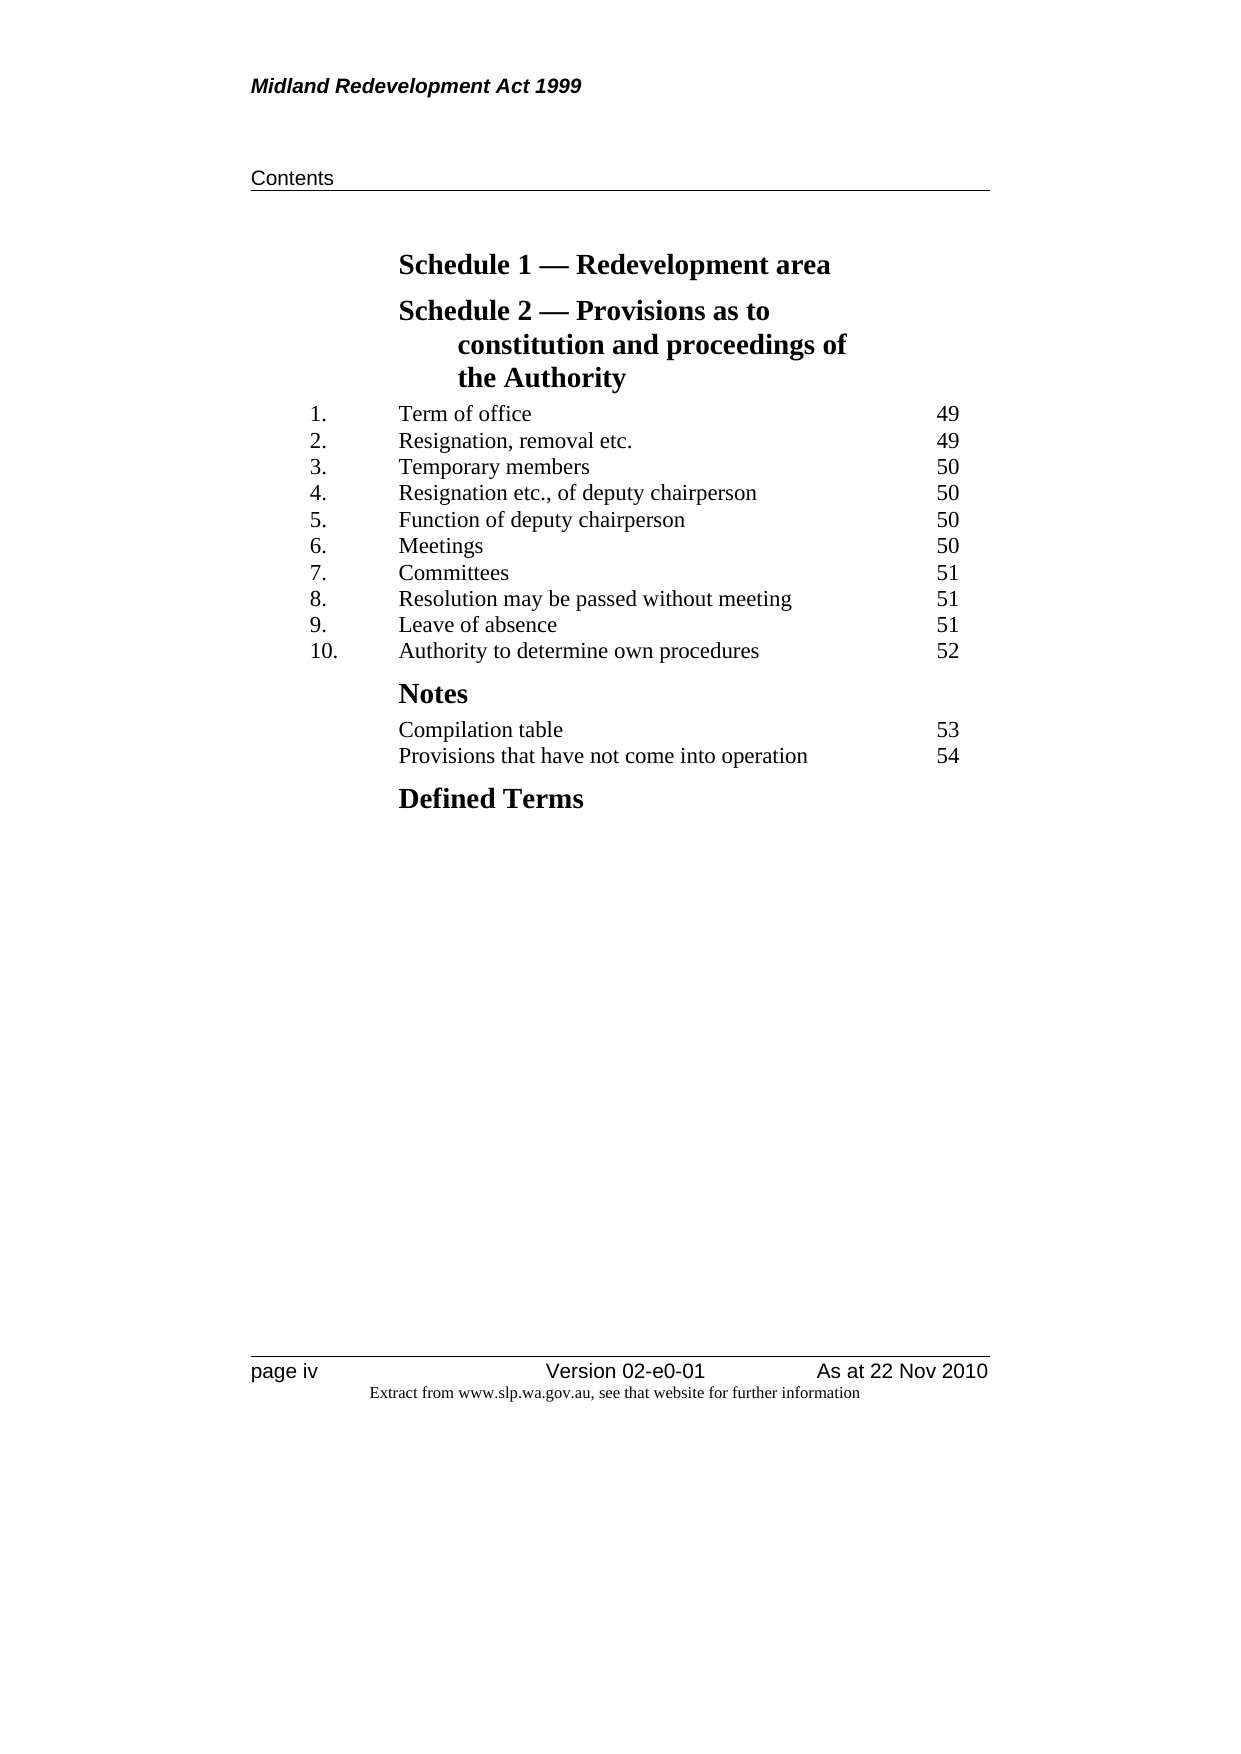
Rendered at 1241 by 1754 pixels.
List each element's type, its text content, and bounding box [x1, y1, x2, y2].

text 9. Leave of absence 51 [309, 611, 872, 638]
text Defined Terms [398, 781, 872, 815]
text 8. Resolution may be passed without meeting 51 [309, 585, 872, 611]
text 5. Function of deputy chairperson 50 [309, 506, 872, 532]
text 7. Committees 51 [309, 558, 872, 585]
text Compilation table 53 [309, 716, 872, 743]
text 10. Authority to determine own procedures 52 [309, 638, 872, 664]
text 4. Resignation etc., of deputy chairperson 50 [309, 479, 872, 506]
text Schedule 2 — Provisions as to constitution and proceedings of the Authority [398, 293, 872, 394]
text 1. Term of office 49 [309, 400, 872, 427]
text 2. Resignation, removal etc. 49 [309, 427, 872, 453]
text Notes [398, 676, 872, 710]
text 6. Meetings 50 [309, 532, 872, 558]
text Schedule 1 — Redevelopment area [398, 247, 872, 281]
text 3. Temporary members 50 [309, 453, 872, 479]
text Provisions that have not come into operation 54 [309, 743, 872, 769]
